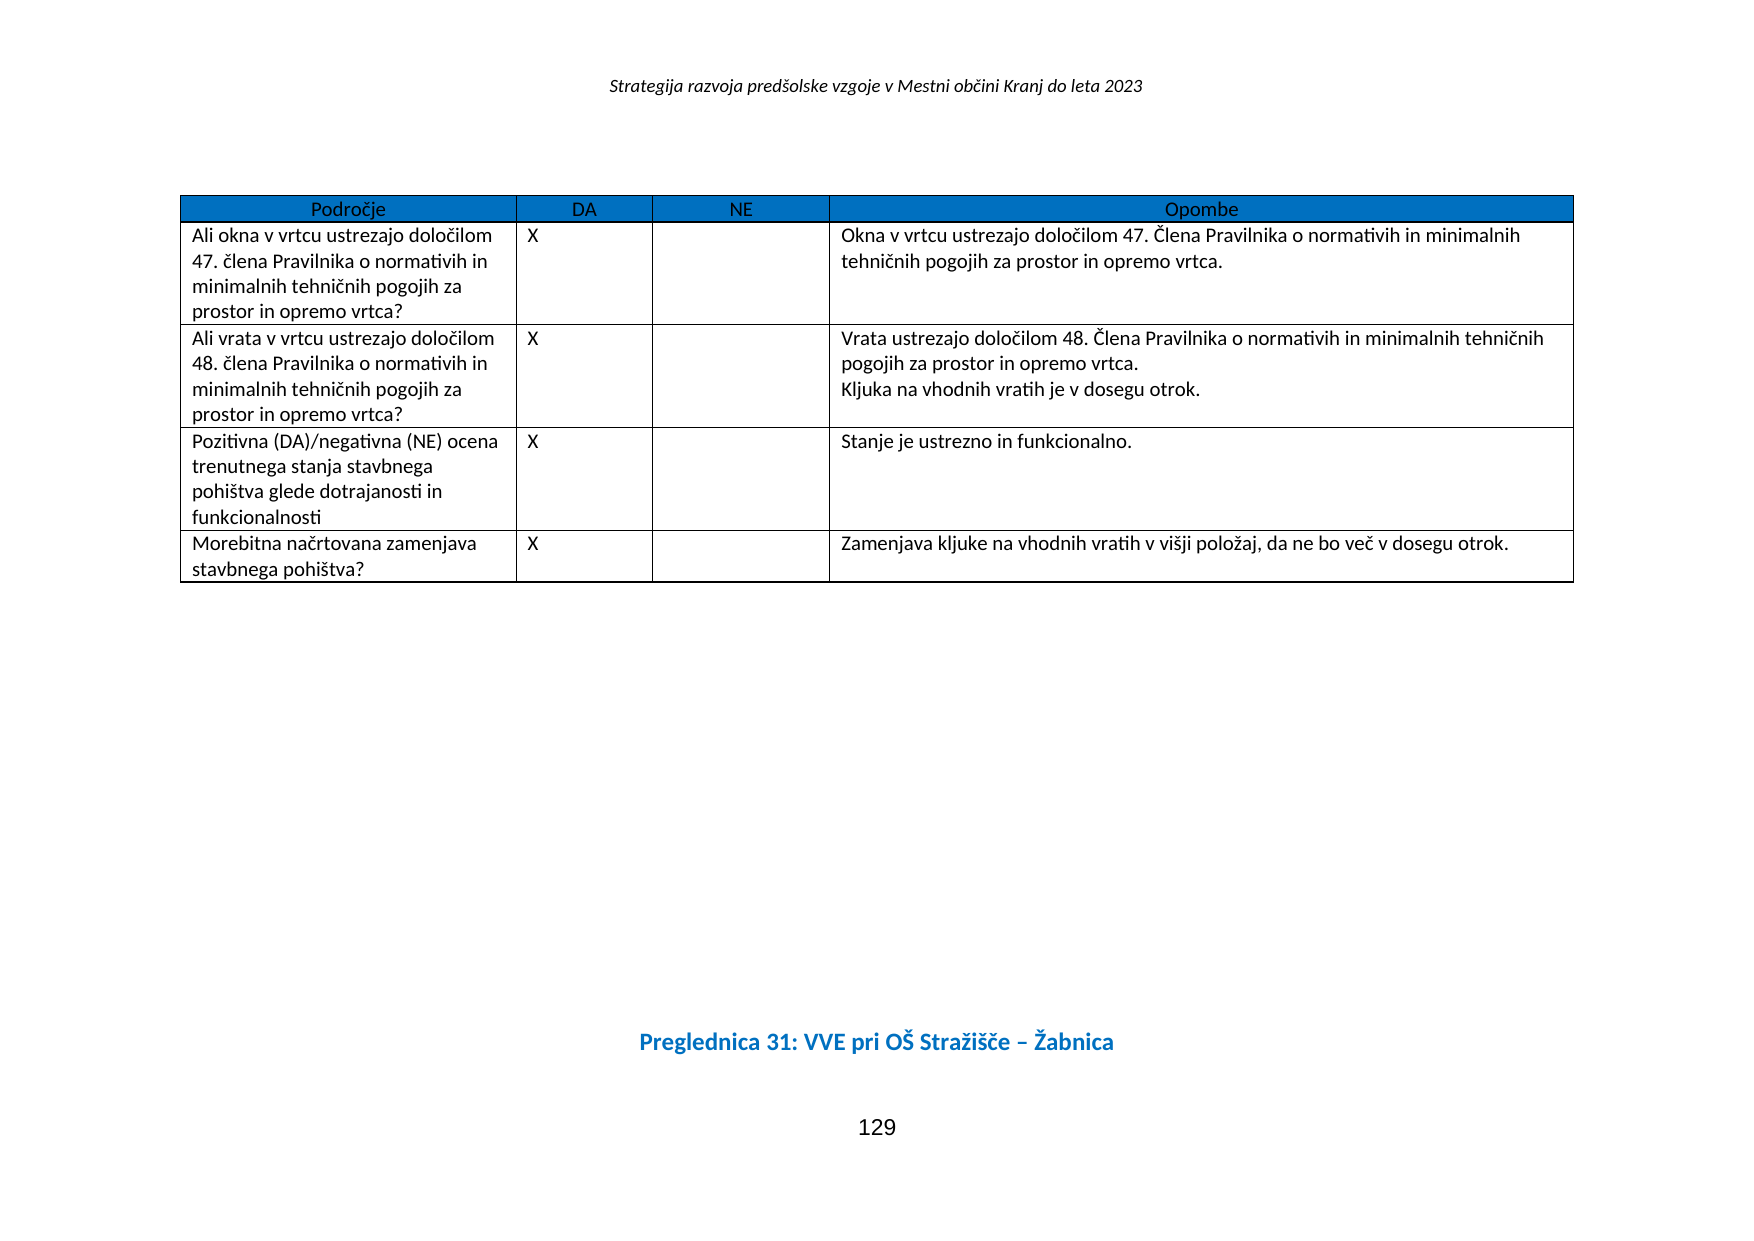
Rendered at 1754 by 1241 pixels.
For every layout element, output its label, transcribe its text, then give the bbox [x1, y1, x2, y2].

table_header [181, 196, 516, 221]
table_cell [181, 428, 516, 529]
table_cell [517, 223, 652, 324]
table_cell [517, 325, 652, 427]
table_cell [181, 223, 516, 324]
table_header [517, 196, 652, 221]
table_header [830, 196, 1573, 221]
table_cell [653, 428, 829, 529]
text Preglednica 31: VVE pri OŠ Stražišče – Žabnica [148, 1026, 1606, 1057]
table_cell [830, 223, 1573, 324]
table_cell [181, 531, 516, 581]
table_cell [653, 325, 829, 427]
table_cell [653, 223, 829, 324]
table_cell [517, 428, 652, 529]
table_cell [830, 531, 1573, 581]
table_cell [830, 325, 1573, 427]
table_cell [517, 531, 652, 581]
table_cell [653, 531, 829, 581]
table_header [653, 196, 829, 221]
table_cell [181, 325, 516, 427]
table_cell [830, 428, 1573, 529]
